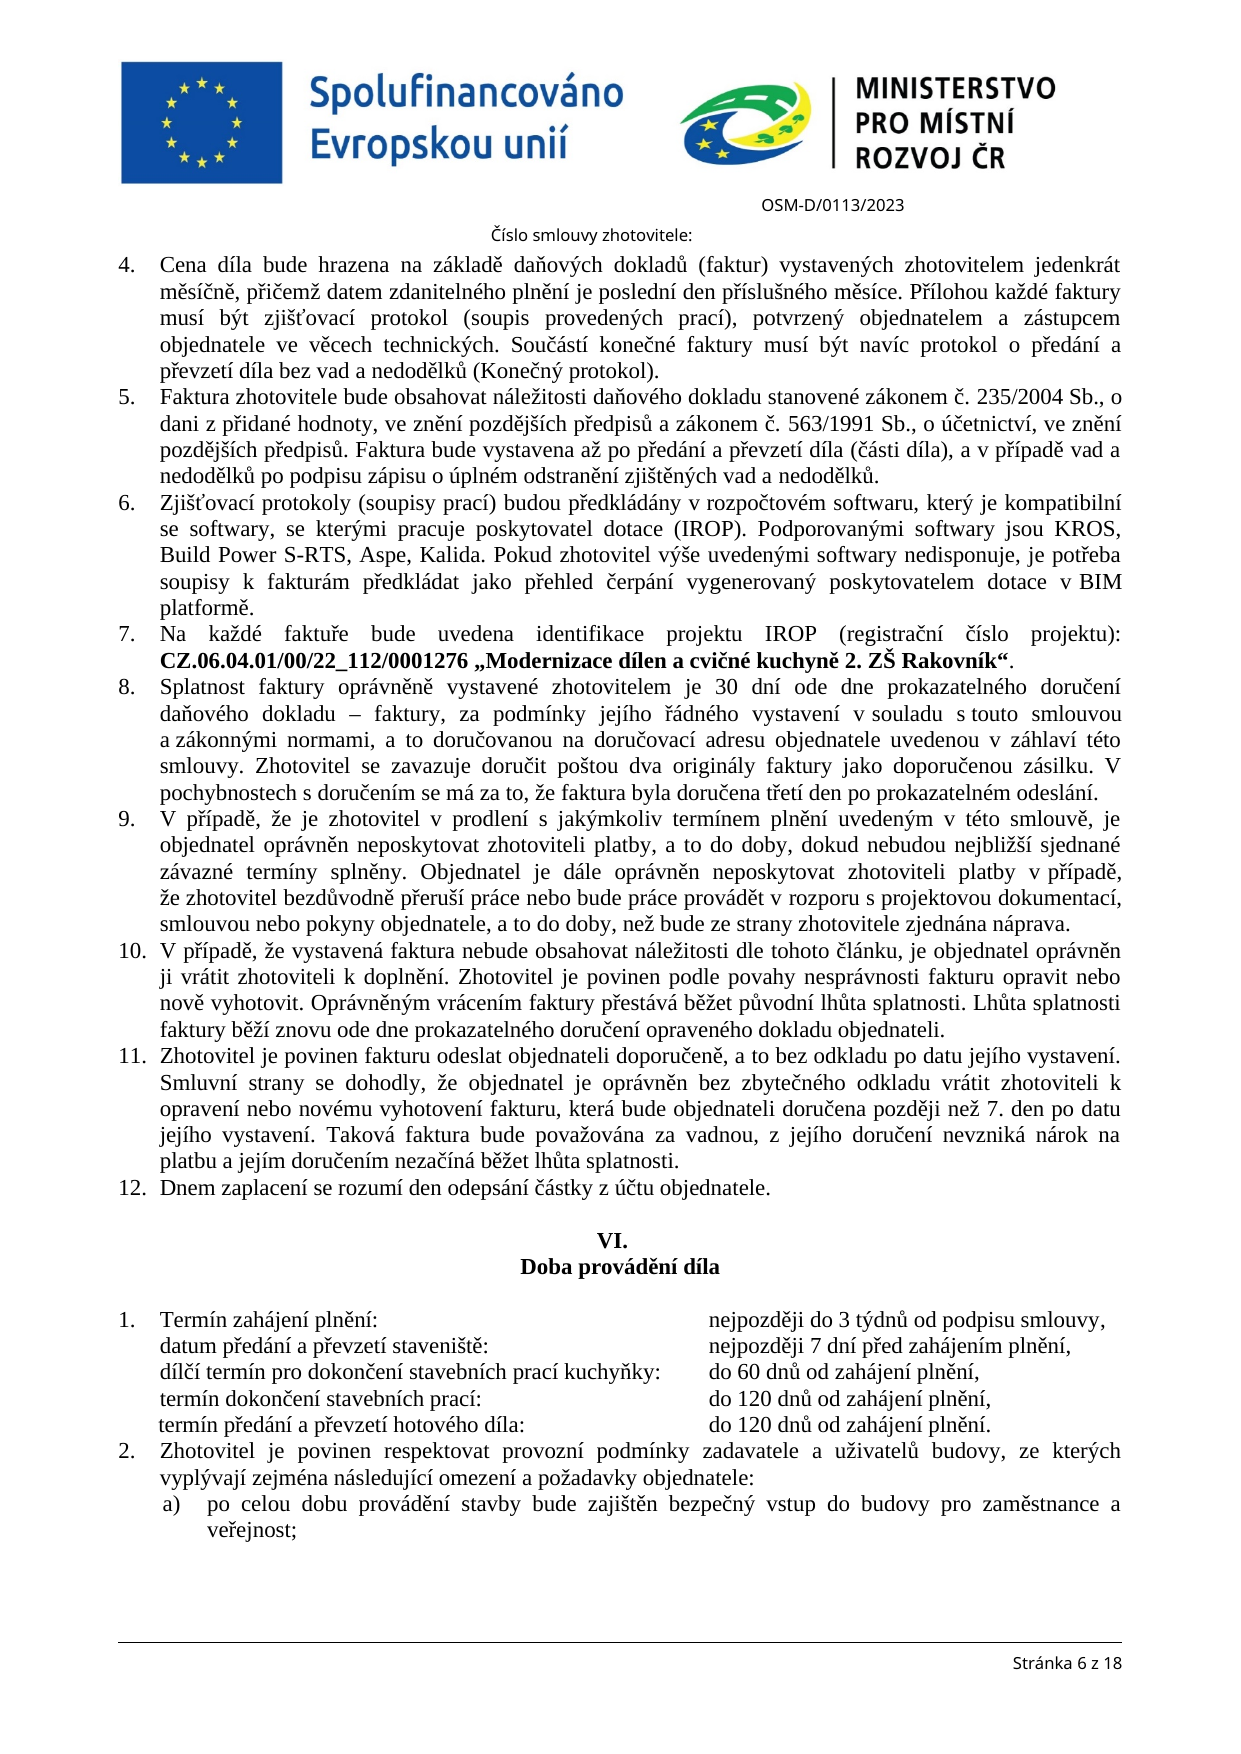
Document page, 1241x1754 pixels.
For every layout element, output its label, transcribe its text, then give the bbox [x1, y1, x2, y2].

picture [118, 59, 1063, 187]
text Zjišťovací protokoly (soupisy prací) budou předkládány v rozpočtovém softwaru, který je kompatibilní se softwary, se kterými pracuje poskytovatel dotace (IROP). Podporovanými softwary jsou KROS, Build Power S-RTS, Aspe, Kalida. Pokud zhotovitel výše uvedenými softwary nedisponuje, je potřeba soupisy k fakturám předkládat jako přehled čerpání vygenerovaný poskytovatelem dotace v BIM platformě. [118, 489, 1122, 621]
text Cena díla bude hrazena na základě daňových dokladů (faktur) vystavených zhotovitelem jedenkrát měsíčně, přičemž datem zdanitelného plnění je poslední den příslušného měsíce. Přílohou každé faktury musí být zjišťovací protokol (soupis provedených prací), potvrzený objednatelem a zástupcem objednatele ve věcech technických. Součástí konečné faktury musí být navíc protokol o předání a převzetí díla bez vad a nedodělků (Konečný protokol). [118, 252, 1122, 383]
text V případě, že je zhotovitel v prodlení s jakýmkoliv termínem plnění uvedeným v této smlouvě, je objednatel oprávněn neposkytovat zhotoviteli platby, a to do doby, dokud nebudou nejbližší sjednané závazné termíny splněny. Objednatel je dále oprávněn neposkytovat zhotoviteli platby v případě, že zhotovitel bezdůvodně přeruší práce nebo bude práce provádět v rozporu s projektovou dokumentací, smlouvou nebo pokyny objednatele, a to do doby, než bude ze strany zhotovitele zjednána náprava. [118, 805, 1122, 937]
text Splatnost faktury oprávněně vystavené zhotovitelem je 30 dní ode dne prokazatelného doručení daňového dokladu – faktury, za podmínky jejího řádného vystavení v souladu s touto smlouvou a zákonnými normami, a to doručovanou na doručovací adresu objednatele uvedenou v záhlaví této smlouvy. Zhotovitel se zavazuje doručit poštou dva originály faktury jako doporučenou zásilku. V pochybnostech s doručením se má za to, že faktura byla doručena třetí den po prokazatelném odeslání. [118, 673, 1122, 805]
list dílčí termín pro dokončení stavebních prací kuchyňky: do 60 dnů od zahájení plnění, [159, 1358, 1122, 1385]
list po celou dobu provádění stavby bude zajištěn bezpečný vstup do budovy pro zaměstnance a veřejnost; [162, 1490, 1122, 1543]
text V případě, že vystavená faktura nebude obsahovat náležitosti dle tohoto článku, je objednatel oprávněn ji vrátit zhotoviteli k doplnění. Zhotovitel je povinen podle povahy nesprávnosti fakturu opravit nebo nově vyhotovit. Oprávněným vrácením faktury přestává běžet původní lhůta splatnosti. Lhůta splatnosti faktury běží znovu ode dne prokazatelného doručení opraveného dokladu objednateli. [118, 937, 1122, 1042]
text termín předání a převzetí hotového díla: do 120 dnů od zahájení plnění. [118, 1411, 1122, 1437]
text Zhotovitel je povinen respektovat provozní podmínky zadavatele a uživatelů budovy, ze kterých vyplývají zejména následující omezení a požadavky objednatele: [118, 1437, 1122, 1490]
text Dnem zaplacení se rozumí den odepsání částky z účtu objednatele. [118, 1174, 1122, 1200]
text Doba provádění díla [118, 1253, 1122, 1279]
list datum předání a převzetí staveniště: nejpozději 7 dní před zahájením plnění, [159, 1332, 1122, 1358]
text termín dokončení stavebních prací: do 120 dnů od zahájení plnění, [159, 1385, 1122, 1411]
list Termín zahájení plnění: nejpozději do 3 týdnů od podpisu smlouvy, [118, 1306, 1122, 1332]
text Na každé faktuře bude uvedena identifikace projektu IROP (registrační číslo projektu): CZ.06.04.01/00/22_112/0001276 „Modernizace dílen a cvičné kuchyně 2. ZŠ Rakovník“. [118, 621, 1122, 673]
text Zhotovitel je povinen fakturu odeslat objednateli doporučeně, a to bez odkladu po datu jejího vystavení. Smluvní strany se dohodly, že objednatel je oprávněn bez zbytečného odkladu vrátit zhotoviteli k opravení nebo novému vyhotovení fakturu, která bude objednateli doručena později než 7. den po datu jejího vystavení. Taková faktura bude považována za vadnou, z jejího doručení nevzniká nárok na platbu a jejím doručením nezačíná běžet lhůta splatnosti. [118, 1042, 1122, 1174]
text Faktura zhotovitele bude obsahovat náležitosti daňového dokladu stanovené zákonem č. 235/2004 Sb., o dani z přidané hodnoty, ve znění pozdějších předpisů a zákonem č. 563/1991 Sb., o účetnictví, ve znění pozdějších předpisů. Faktura bude vystavena až po předání a převzetí díla (části díla), a v případě vad a nedodělků po podpisu zápisu o úplném odstranění zjištěných vad a nedodělků. [118, 383, 1122, 489]
